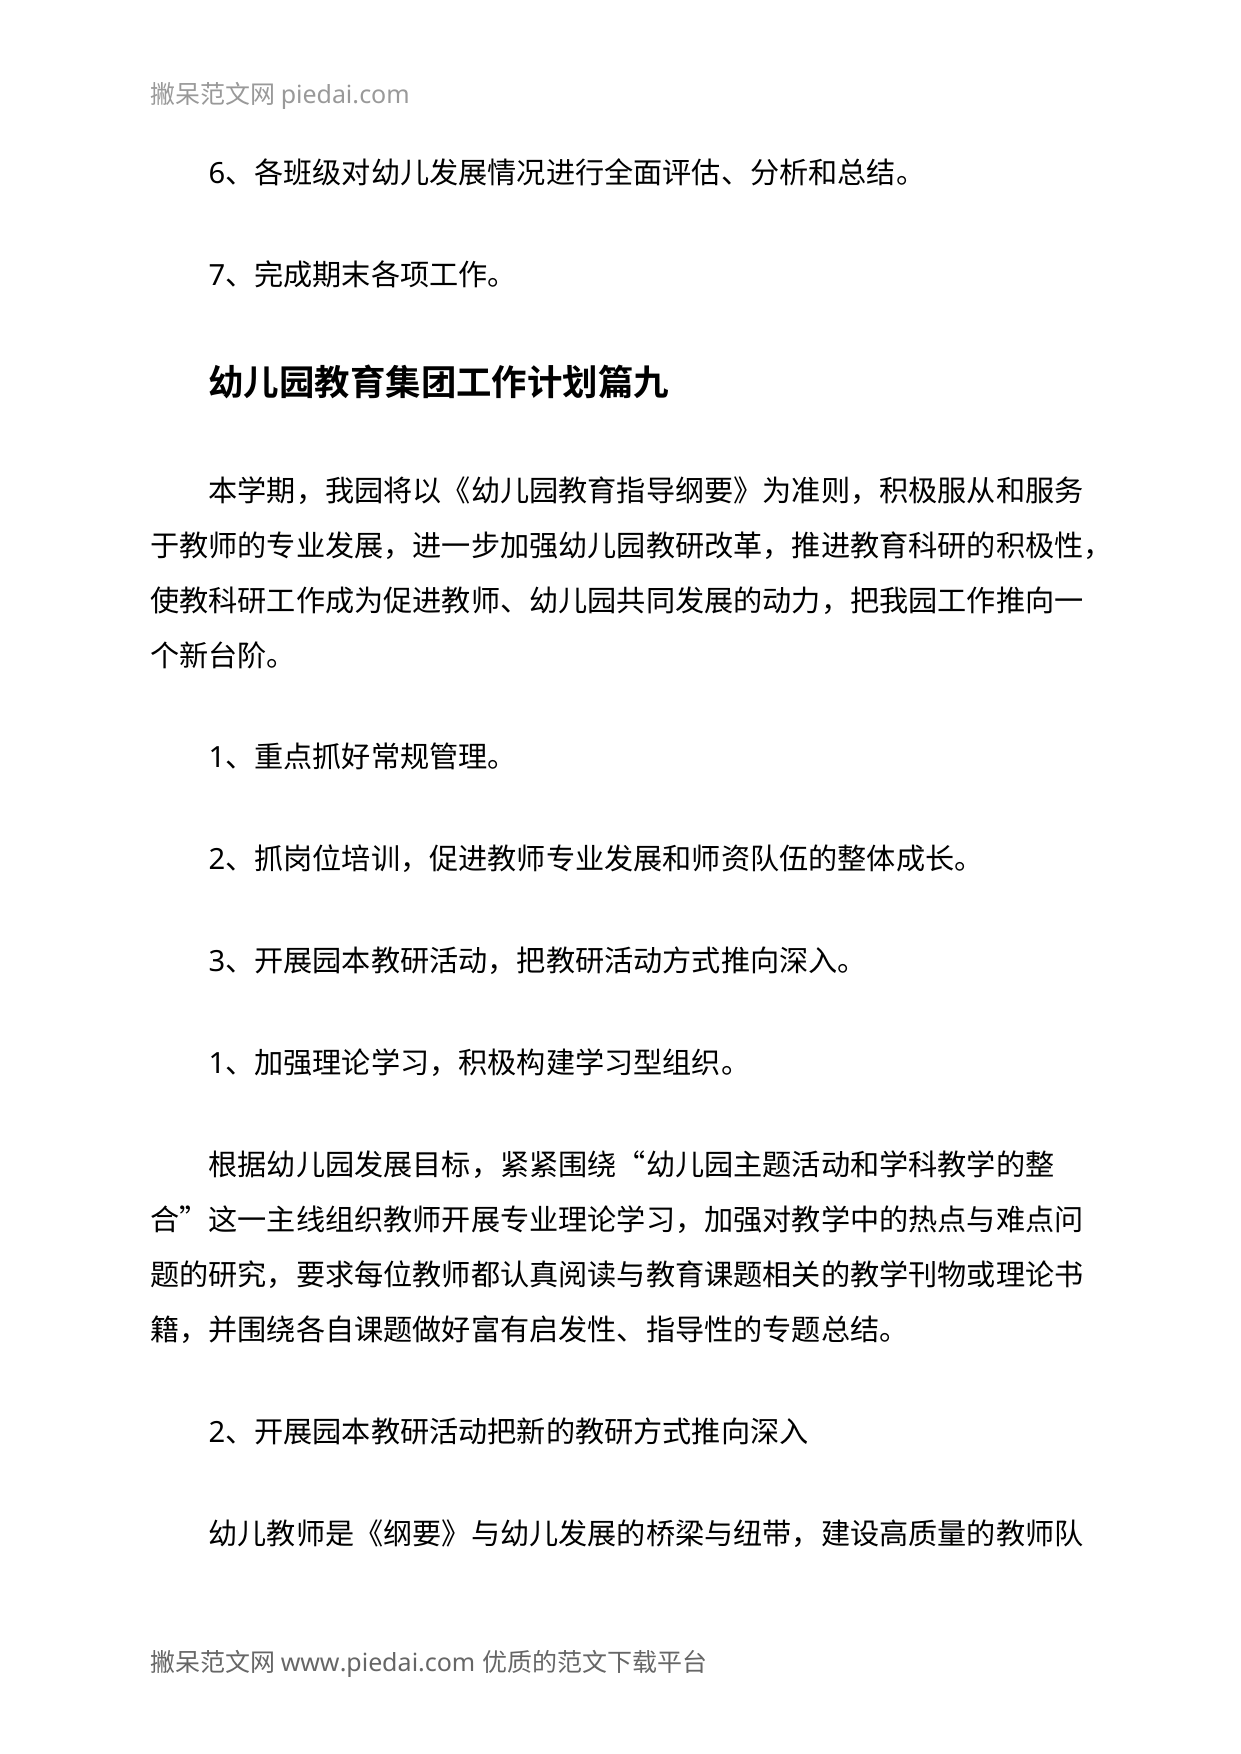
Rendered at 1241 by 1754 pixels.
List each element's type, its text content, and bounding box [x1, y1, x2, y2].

text 根据幼儿园发展目标，紧紧围绕“幼儿园主题活动和学科教学的整合”这一主线组织教师开展专业理论学习，加强对教学中的热点与难点问题的研究，要求每位教师都认真阅读与教育课题相关的教学刊物或理论书籍，并围绕各自课题做好富有启发性、指导性的专题总结。 [150, 1142, 1090, 1349]
text 1、加强理论学习，积极构建学习型组织。 [150, 1040, 1090, 1082]
text 1、重点抓好常规管理。 [150, 734, 1090, 776]
text 7、完成期末各项工作。 [150, 252, 1090, 294]
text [150, 1510, 1090, 1552]
text 幼儿园教育集团工作计划篇九 [150, 354, 1090, 405]
text 3、开展园本教研活动，把教研活动方式推向深入。 [150, 938, 1090, 980]
text 2、开展园本教研活动把新的教研方式推向深入 [150, 1408, 1090, 1451]
text 2、抓岗位培训，促进教师专业发展和师资队伍的整体成长。 [150, 836, 1090, 878]
text 本学期，我园将以《幼儿园教育指导纲要》为准则，积极服从和服务于教师的专业发展，进一步加强幼儿园教研改革，推进教育科研的积极性，使教科研工作成为促进教师、幼儿园共同发展的动力，把我园工作推向一个新台阶。 [150, 467, 1090, 674]
text 6、各班级对幼儿发展情况进行全面评估、分析和总结。 [150, 150, 1090, 192]
